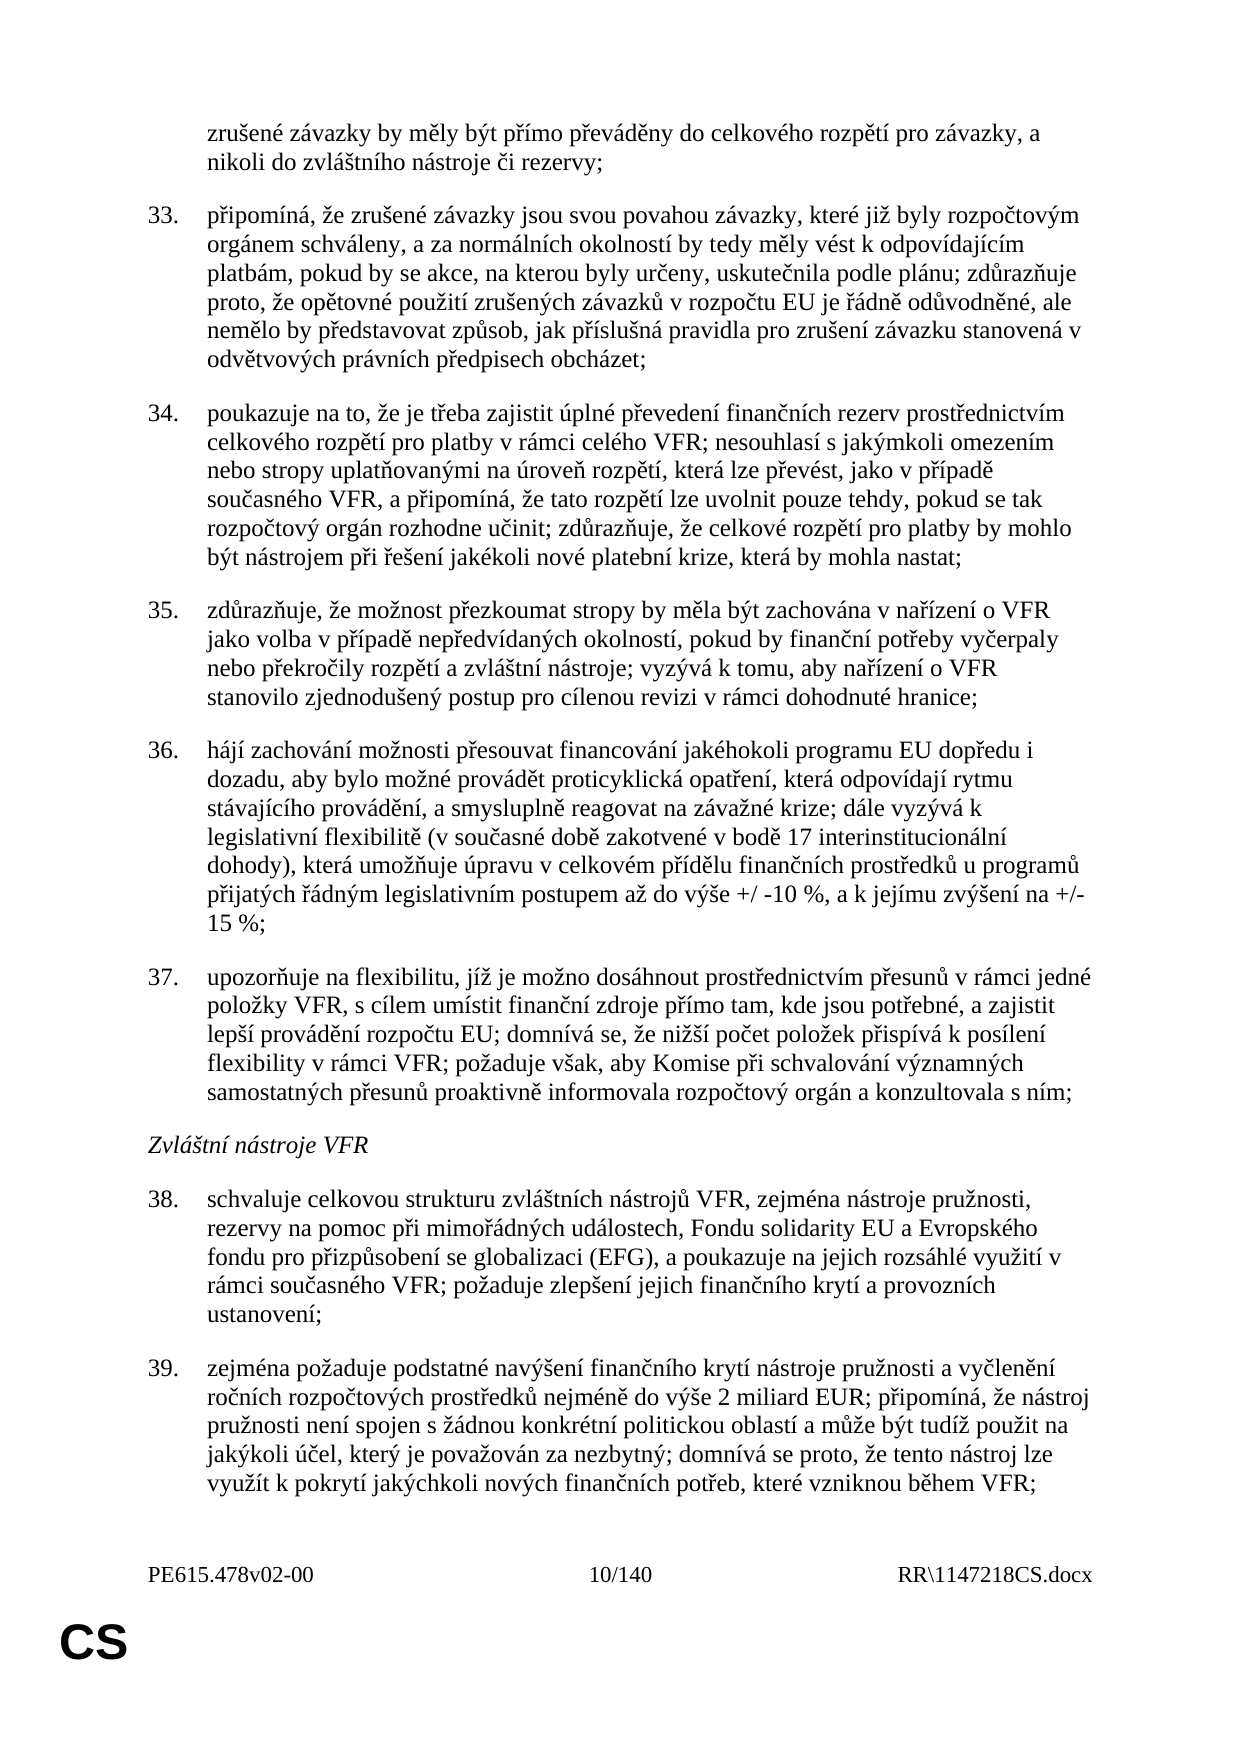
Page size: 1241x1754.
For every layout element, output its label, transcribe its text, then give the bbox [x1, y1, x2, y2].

text Zvláštní nástroje VFR [148, 1131, 1092, 1159]
text 35. zdůrazňuje, že možnost přezkoumat stropy by měla být zachována v nařízení o VFR jako volba v případě nepředvídaných okolností, pokud by finanční potřeby vyčerpaly nebo překročily rozpětí a zvláštní nástroje; vyzývá k tomu, aby nařízení o VFR stanovilo zjednodušený postup pro cílenou revizi v rámci dohodnuté hranice; [148, 596, 1092, 711]
text 36. hájí zachování možnosti přesouvat financování jakéhokoli programu EU dopředu i dozadu, aby bylo možné provádět proticyklická opatření, která odpovídají rytmu stávajícího provádění, a smysluplně reagovat na závažné krize; dále vyzývá k legislativní flexibilitě (v současné době zakotvené v bodě 17 interinstitucionální dohody), která umožňuje úpravu v celkovém přídělu finančních prostředků u programů přijatých řádným legislativním postupem až do výše +/ -10 %, a k jejímu zvýšení na +/-15 %; [148, 736, 1092, 937]
text 33. připomíná, že zrušené závazky jsou svou povahou závazky, které již byly rozpočtovým orgánem schváleny, a za normálních okolností by tedy měly vést k odpovídajícím platbám, pokud by se akce, na kterou byly určeny, uskutečnila podle plánu; zdůrazňuje proto, že opětovné použití zrušených závazků v rozpočtu EU je řádně odůvodněné, ale nemělo by představovat způsob, jak příslušná pravidla pro zrušení závazku stanovená v odvětvových právních předpisech obcházet; [148, 201, 1092, 373]
text 34. poukazuje na to, že je třeba zajistit úplné převedení finančních rezerv prostřednictvím celkového rozpětí pro platby v rámci celého VFR; nesouhlasí s jakýmkoli omezením nebo stropy uplatňovanými na úroveň rozpětí, která lze převést, jako v případě současného VFR, a připomíná, že tato rozpětí lze uvolnit pouze tehdy, pokud se tak rozpočtový orgán rozhodne učinit; zdůrazňuje, že celkové rozpětí pro platby by mohlo být nástrojem při řešení jakékoli nové platební krize, která by mohla nastat; [148, 398, 1092, 571]
text 37. upozorňuje na flexibilitu, jíž je možno dosáhnout prostřednictvím přesunů v rámci jedné položky VFR, s cílem umístit finanční zdroje přímo tam, kde jsou potřebné, a zajistit lepší provádění rozpočtu EU; domnívá se, že nižší počet položek přispívá k posílení flexibility v rámci VFR; požaduje však, aby Komise při schvalování významných samostatných přesunů proaktivně informovala rozpočtový orgán a konzultovala s ním; [148, 962, 1092, 1106]
text 39. zejména požaduje podstatné navýšení finančního krytí nástroje pružnosti a vyčlenění ročních rozpočtových prostředků nejméně do výše 2 miliard EUR; připomíná, že nástroj pružnosti není spojen s žádnou konkrétní politickou oblastí a může být tudíž použit na jakýkoli účel, který je považován za nezbytný; domnívá se proto, že tento nástroj lze využít k pokrytí jakýchkoli nových finančních potřeb, které vzniknou během VFR; [148, 1353, 1092, 1497]
text 38. schvaluje celkovou strukturu zvláštních nástrojů VFR, zejména nástroje pružnosti, rezervy na pomoc při mimořádných událostech, Fondu solidarity EU a Evropského fondu pro přizpůsobení se globalizaci (EFG), a poukazuje na jejich rozsáhlé využití v rámci současného VFR; požaduje zlepšení jejich finančního krytí a provozních ustanovení; [148, 1184, 1092, 1328]
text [148, 118, 1092, 176]
